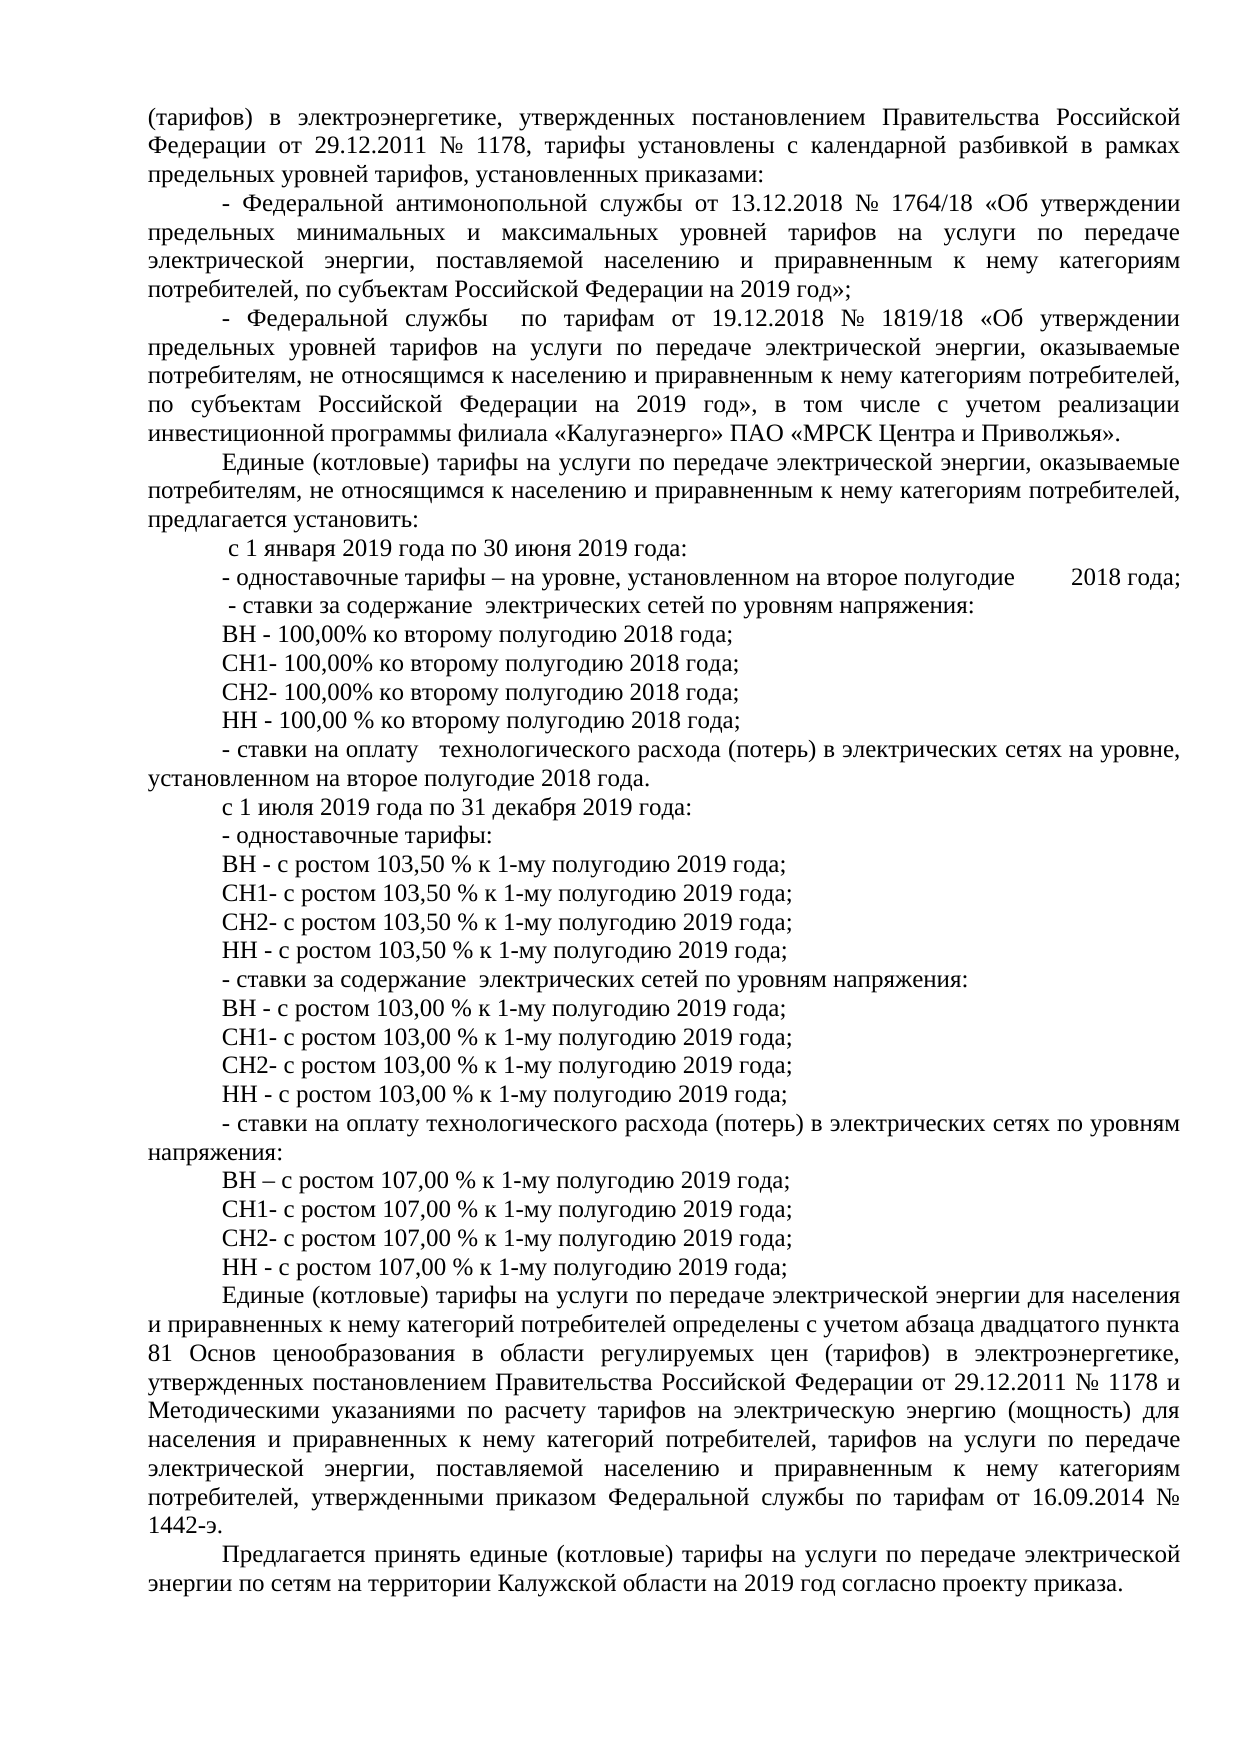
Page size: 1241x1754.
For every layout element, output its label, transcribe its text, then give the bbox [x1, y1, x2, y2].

text СН1- 100,00% ко второму полугодию 2018 года; [148, 648, 1181, 677]
text - ставки на оплату технологического расхода (потерь) в электрических сетях по уровням напряжения: [148, 1108, 1181, 1166]
text с 1 июля 2019 года по 31 декабря 2019 года: [148, 792, 1181, 821]
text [148, 102, 1181, 188]
text СН2- с ростом 103,00 % к 1-му полугодию 2019 года; [148, 1051, 1181, 1079]
text НН - с ростом 103,00 % к 1-му полугодию 2019 года; [148, 1079, 1181, 1108]
text - одноставочные тарифы – на уровне, установленном на второе полугодие 2018 года; [148, 562, 1181, 591]
text - ставки за содержание электрических сетей по уровням напряжения: [148, 591, 1181, 619]
text Предлагается принять единые (котловые) тарифы на услуги по передаче электрической энергии по сетям на территории Калужской области на 2019 год согласно проекту приказа. [148, 1539, 1181, 1597]
text - одноставочные тарифы: [148, 821, 1181, 849]
text НН - 100,00 % ко второму полугодию 2018 года; [148, 706, 1181, 734]
text Единые (котловые) тарифы на услуги по передаче электрической энергии, оказываемые потребителям, не относящимся к населению и приравненным к нему категориям потребителей, предлагается установить: [148, 447, 1181, 533]
text СН2- с ростом 103,50 % к 1-му полугодию 2019 года; [148, 907, 1181, 936]
text НН - с ростом 107,00 % к 1-му полугодию 2019 года; [148, 1252, 1181, 1281]
text ВН - с ростом 103,00 % к 1-му полугодию 2019 года; [148, 993, 1181, 1022]
text ВН – с ростом 107,00 % к 1-му полугодию 2019 года; [148, 1166, 1181, 1194]
text - ставки на оплату технологического расхода (потерь) в электрических сетях на уровне, установленном на второе полугодие 2018 года. [148, 734, 1181, 792]
text СН1- с ростом 107,00 % к 1-му полугодию 2019 года; [148, 1194, 1181, 1223]
text - Федеральной службы по тарифам от 19.12.2018 № 1819/18 «Об утверждении предельных уровней тарифов на услуги по передаче электрической энергии, оказываемые потребителям, не относящимся к населению и приравненным к нему категориям потребителей, по субъектам Российской Федерации на 2019 год», в том числе с учетом реализации инвестиционной программы филиала «Калугаэнерго» ПАО «МРСК Центра и Приволжья». [148, 303, 1181, 447]
text СН1- с ростом 103,50 % к 1-му полугодию 2019 года; [148, 878, 1181, 907]
text СН1- с ростом 103,00 % к 1-му полугодию 2019 года; [148, 1022, 1181, 1051]
text СН2- 100,00% ко второму полугодию 2018 года; [148, 677, 1181, 706]
text - Федеральной антимонопольной службы от 13.12.2018 № 1764/18 «Об утверждении предельных минимальных и максимальных уровней тарифов на услуги по передаче электрической энергии, поставляемой населению и приравненным к нему категориям потребителей, по субъектам Российской Федерации на 2019 год»; [148, 188, 1181, 303]
text Единые (котловые) тарифы на услуги по передаче электрической энергии для населения и приравненных к нему категорий потребителей определены с учетом абзаца двадцатого пункта 81 Основ ценообразования в области регулируемых цен (тарифов) в электроэнергетике, утвержденных постановлением Правительства Российской Федерации от 29.12.2011 № 1178 и Методическими указаниями по расчету тарифов на электрическую энергию (мощность) для населения и приравненных к нему категорий потребителей, тарифов на услуги по передаче электрической энергии, поставляемой населению и приравненным к нему категориям потребителей, утвержденными приказом Федеральной службы по тарифам от 16.09.2014 № 1442-э. [148, 1281, 1181, 1539]
text ВН - с ростом 103,50 % к 1-му полугодию 2019 года; [148, 849, 1181, 878]
text - ставки за содержание электрических сетей по уровням напряжения: [148, 964, 1181, 993]
text СН2- с ростом 107,00 % к 1-му полугодию 2019 года; [148, 1223, 1181, 1252]
text ВН - 100,00% ко второму полугодию 2018 года; [148, 619, 1181, 648]
text НН - с ростом 103,50 % к 1-му полугодию 2019 года; [148, 936, 1181, 964]
text с 1 января 2019 года по 30 июня 2019 года: [148, 533, 1181, 562]
